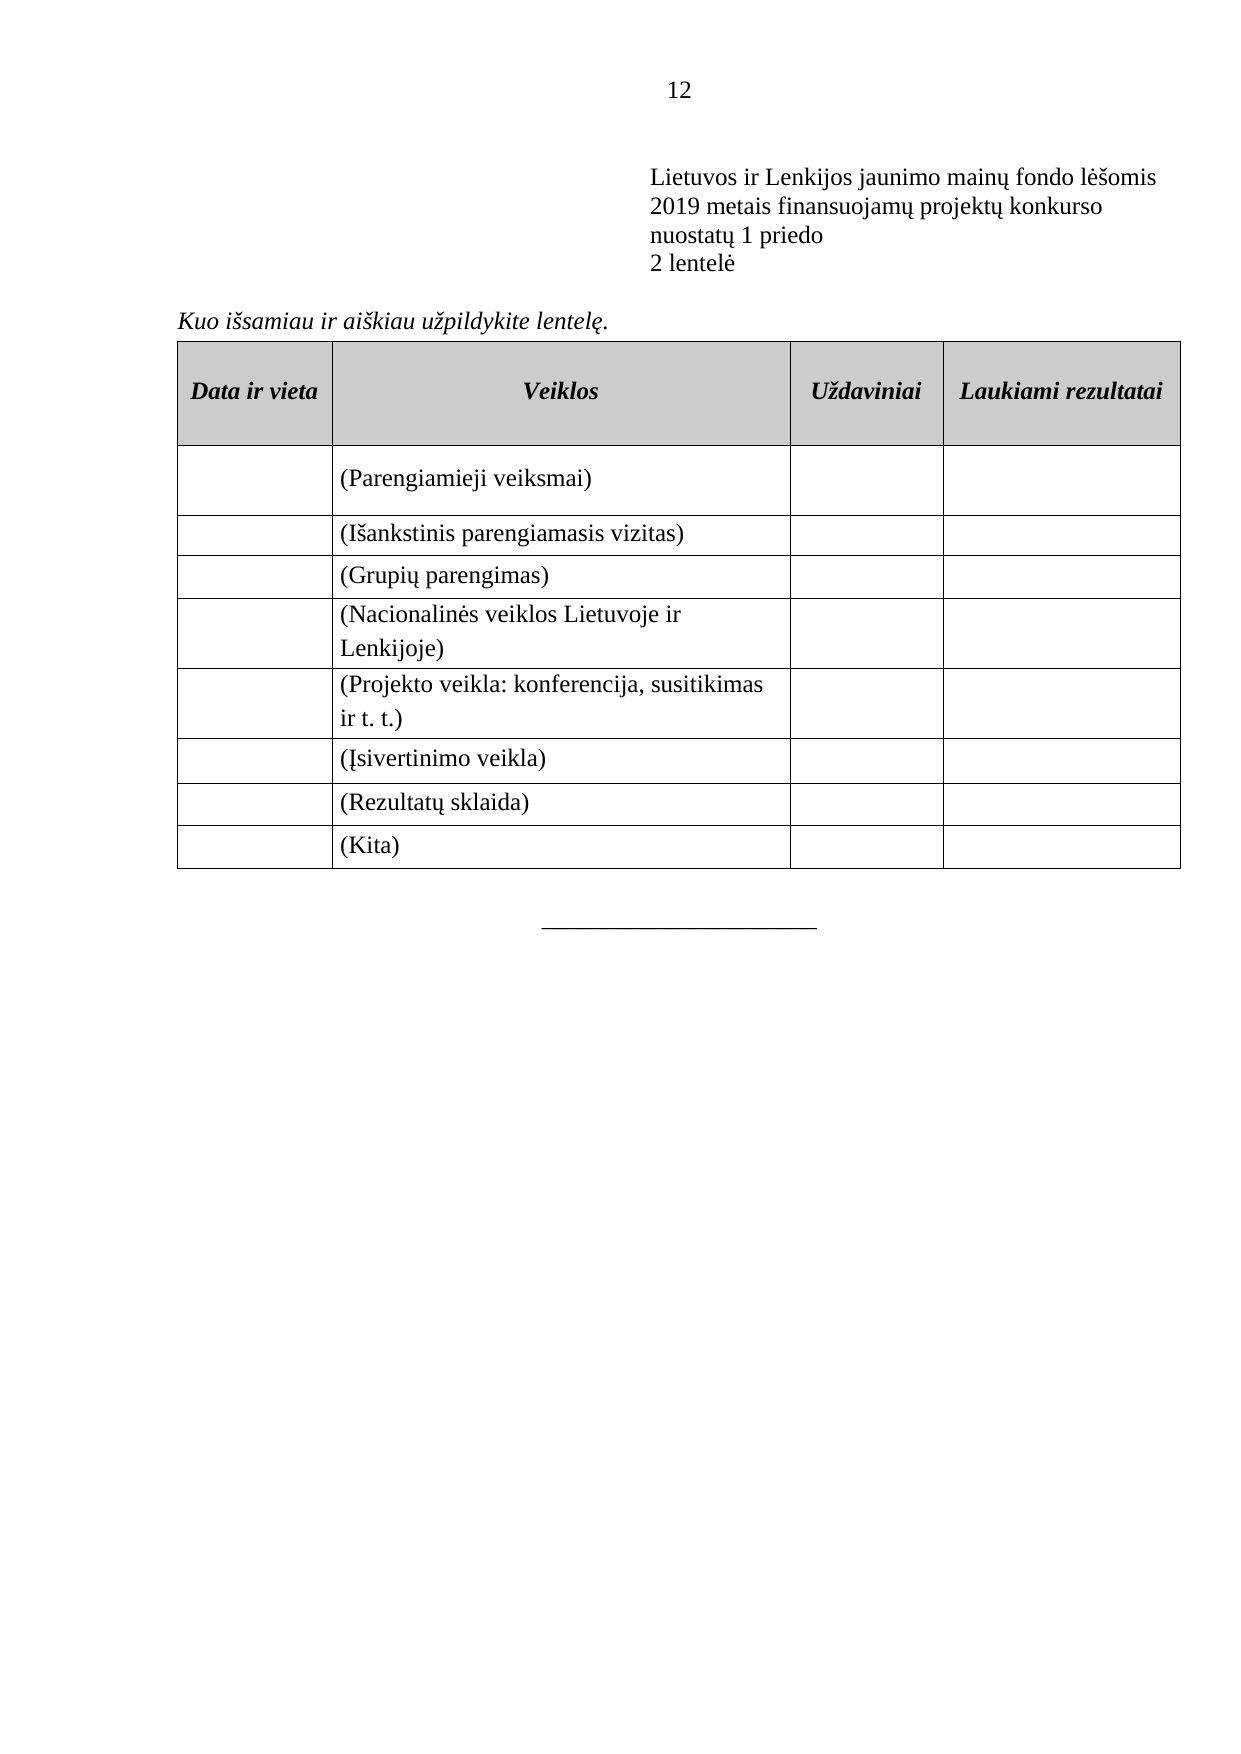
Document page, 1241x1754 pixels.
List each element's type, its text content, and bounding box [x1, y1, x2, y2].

text ______________________ [177, 903, 1181, 932]
table_cell [944, 556, 1180, 598]
table_cell [178, 516, 332, 555]
table_cell [791, 446, 943, 515]
table_cell [178, 669, 332, 738]
table_cell (Išankstinis parengiamasis vizitas) [333, 516, 790, 555]
table_cell [944, 446, 1180, 515]
table_cell (Rezultatų sklaida) [333, 784, 790, 825]
table_cell (Parengiamieji veiksmai) [333, 446, 790, 515]
table_cell [791, 784, 943, 825]
table_cell [178, 826, 332, 868]
table_header Uždaviniai [791, 342, 943, 445]
table_cell [791, 669, 943, 738]
table_header Data ir vieta [178, 342, 332, 445]
table_cell [178, 446, 332, 515]
table_cell [791, 739, 943, 782]
table_cell [178, 599, 332, 668]
table_cell [944, 516, 1180, 555]
table_cell [944, 669, 1180, 738]
table_cell (Kita) [333, 826, 790, 868]
table_header Veiklos [333, 342, 790, 445]
table_cell (Nacionalinės veiklos Lietuvoje ir Lenkijoje) [333, 599, 790, 668]
table_cell [178, 739, 332, 782]
table_cell (Grupių parengimas) [333, 556, 790, 598]
table_cell [791, 826, 943, 868]
table_cell [791, 599, 943, 668]
text Lietuvos ir Lenkijos jaunimo mainų fondo lėšomis 2019 metais finansuojamų projektų konkurso nuostatų 1 priedo [650, 162, 1181, 248]
table_cell [944, 826, 1180, 868]
table_cell [944, 784, 1180, 825]
table_cell [944, 599, 1180, 668]
table_header Laukiami rezultatai [944, 342, 1180, 445]
table_cell [178, 784, 332, 825]
table_cell [944, 739, 1180, 782]
text Kuo išsamiau ir aiškiau užpildykite lentelę. [177, 306, 1181, 335]
table_cell [791, 556, 943, 598]
table_cell [791, 516, 943, 555]
table_cell (Įsivertinimo veikla) [333, 739, 790, 782]
table_cell [178, 556, 332, 598]
table_cell (Projekto veikla: konferencija, susitikimas ir t. t.) [333, 669, 790, 738]
text 2 lentelė [650, 248, 1181, 277]
